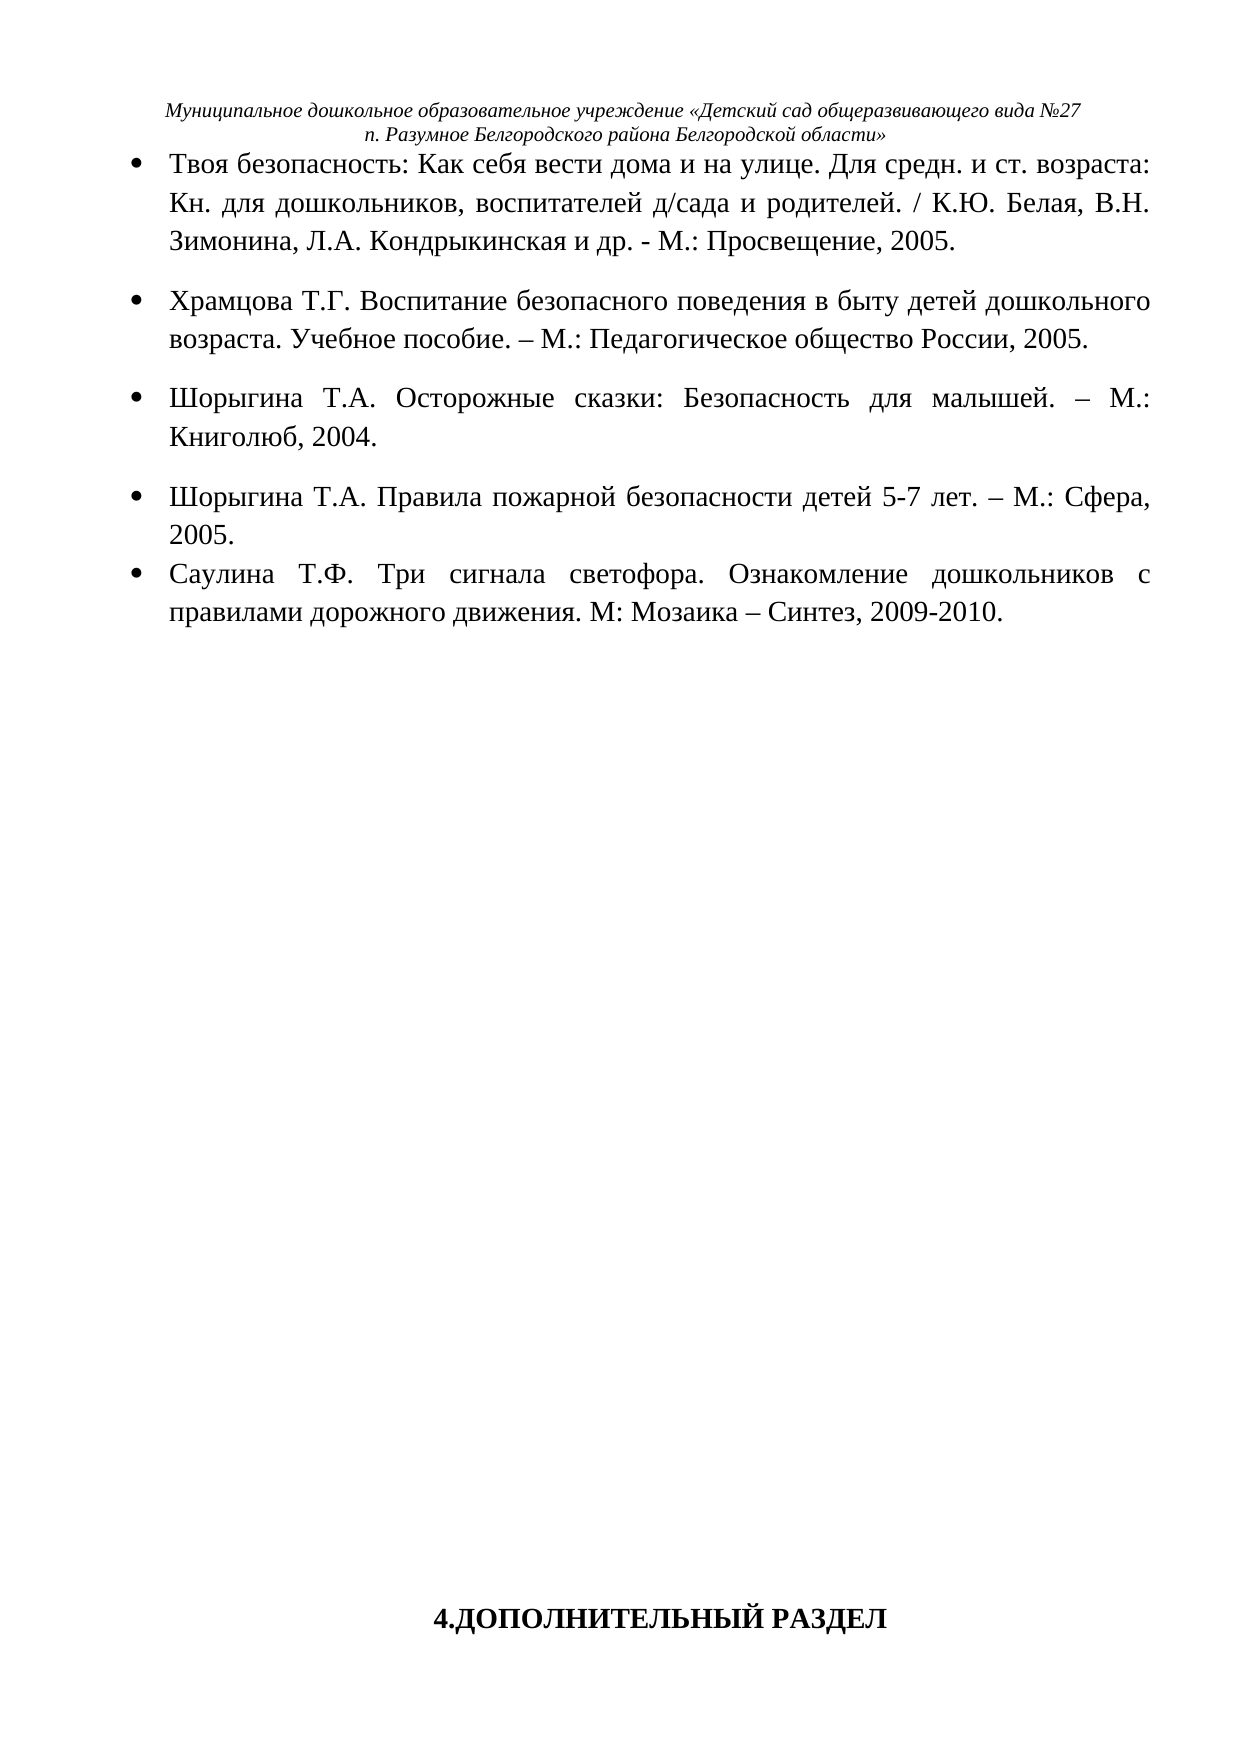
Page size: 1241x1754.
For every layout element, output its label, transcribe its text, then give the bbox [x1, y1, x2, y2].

list 4.ДОПОЛНИТЕЛЬНЫЙ РАЗДЕЛ [169, 1601, 1152, 1635]
list Саулина Т.Ф. Три сигнала светофора. Ознакомление дошкольников с правилами дорожного движения. М: Мозаика – Синтез, 2009-2010. [131, 556, 1152, 628]
list Твоя безопасность: Как себя вести дома и на улице. Для средн. и ст. возраста: Кн. для дошкольников, воспитателей д/сада и родителей. / К.Ю. Белая, В.Н. Зимонина, Л.А. Кондрыкинская и др. - М.: Просвещение, 2005. [131, 146, 1152, 257]
list Шорыгина Т.А. Осторожные сказки: Безопасность для малышей. – М.: Книголюб, 2004. [131, 381, 1152, 453]
list Шорыгина Т.А. Правила пожарной безопасности детей 5-7 лет. – М.: Сфера, 2005. [131, 479, 1152, 551]
list Храмцова Т.Г. Воспитание безопасного поведения в быту детей дошкольного возраста. Учебное пособие. – М.: Педагогическое общество России, 2005. [131, 283, 1152, 355]
